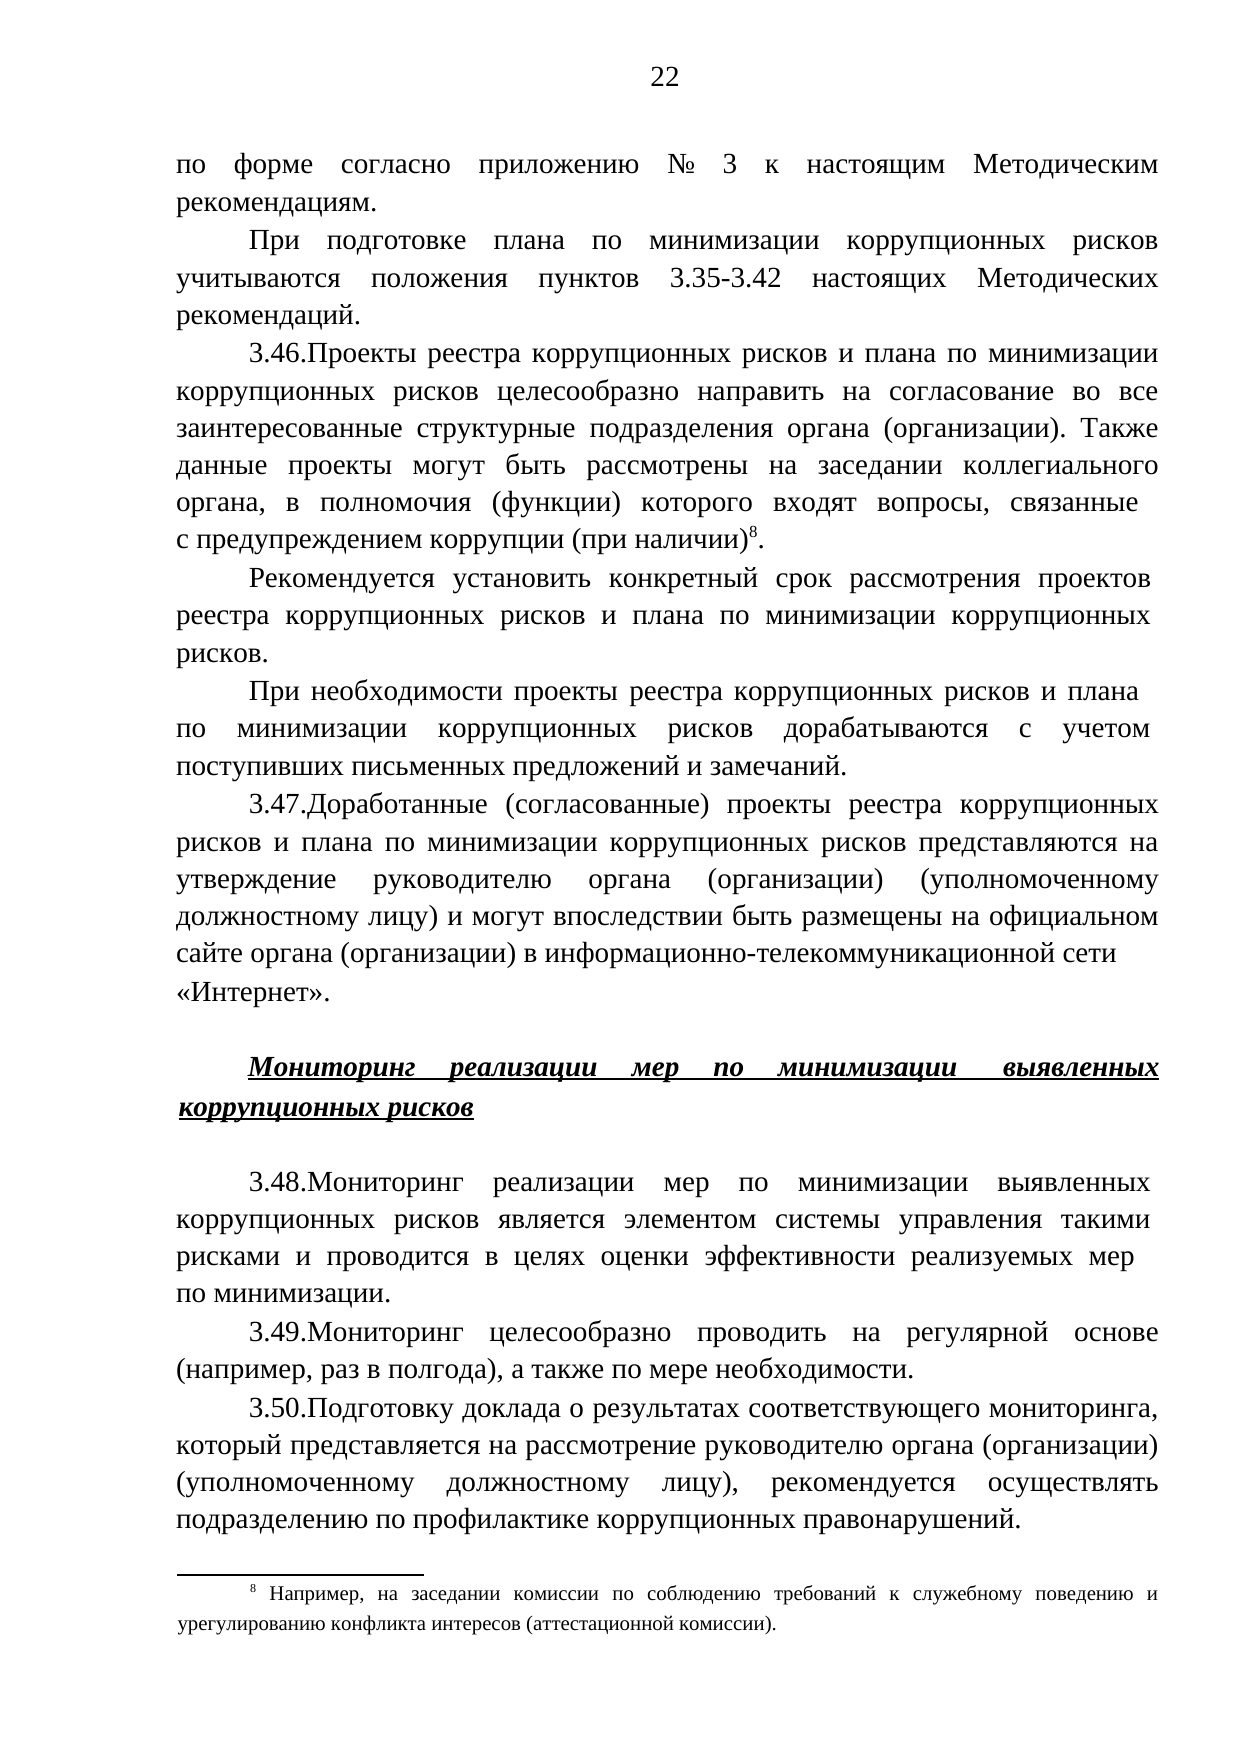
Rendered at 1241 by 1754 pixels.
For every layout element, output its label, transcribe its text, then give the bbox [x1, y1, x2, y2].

text Мониторинг реализации мер по минимизации выявленных [177, 1049, 1159, 1082]
text «Интернет». [176, 974, 1159, 1008]
text 3.46.Проекты реестра коррупционных рисков и плана по минимизации коррупционных рисков целесообразно направить на согласование во все заинтересованные структурные подразделения органа (организации). Также данные проекты могут быть рассмотрены на заседании коллегиального органа, в полномочия (функции) которого входят вопросы, связанные с предупреждением коррупции (при наличии). [176, 336, 1159, 555]
text Рекомендуется установить конкретный срок рассмотрения проектов реестра коррупционных рисков и плана по минимизации коррупционных рисков. [176, 560, 1151, 668]
text При необходимости проекты реестра коррупционных рисков и плана по минимизации коррупционных рисков дорабатываются с учетом поступивших письменных предложений и замечаний. [176, 673, 1151, 781]
text 3.49.Мониторинг целесообразно проводить на регулярной основе (например, раз в полгода), а также по мере необходимости. [176, 1314, 1159, 1385]
text 3.48.Мониторинг реализации мер по минимизации выявленных коррупционных рисков является элементом системы управления такими рисками и проводится в целях оценки эффективности реализуемых мер по минимизации. [176, 1164, 1151, 1309]
text При подготовке плана по минимизации коррупционных рисков учитываются положения пунктов 3.35-3.42 настоящих Методических рекомендаций. [176, 222, 1159, 330]
text 3.47.Доработанные (согласованные) проекты реестра коррупционных рисков и плана по минимизации коррупционных рисков представляются на утверждение руководителю органа (организации) (уполномоченному должностному лицу) и могут впоследствии быть размещены на официальном сайте органа (организации) в информационно-телекоммуникационной сети [176, 787, 1159, 969]
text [176, 147, 1159, 217]
subtitle коррупционных рисков [178, 1089, 1159, 1122]
text 3.50.Подготовку доклада о результатах соответствующего мониторинга, который представляется на рассмотрение руководителю органа (организации) (уполномоченному должностному лицу), рекомендуется осуществлять подразделению по профилактике коррупционных правонарушений. [176, 1390, 1159, 1535]
